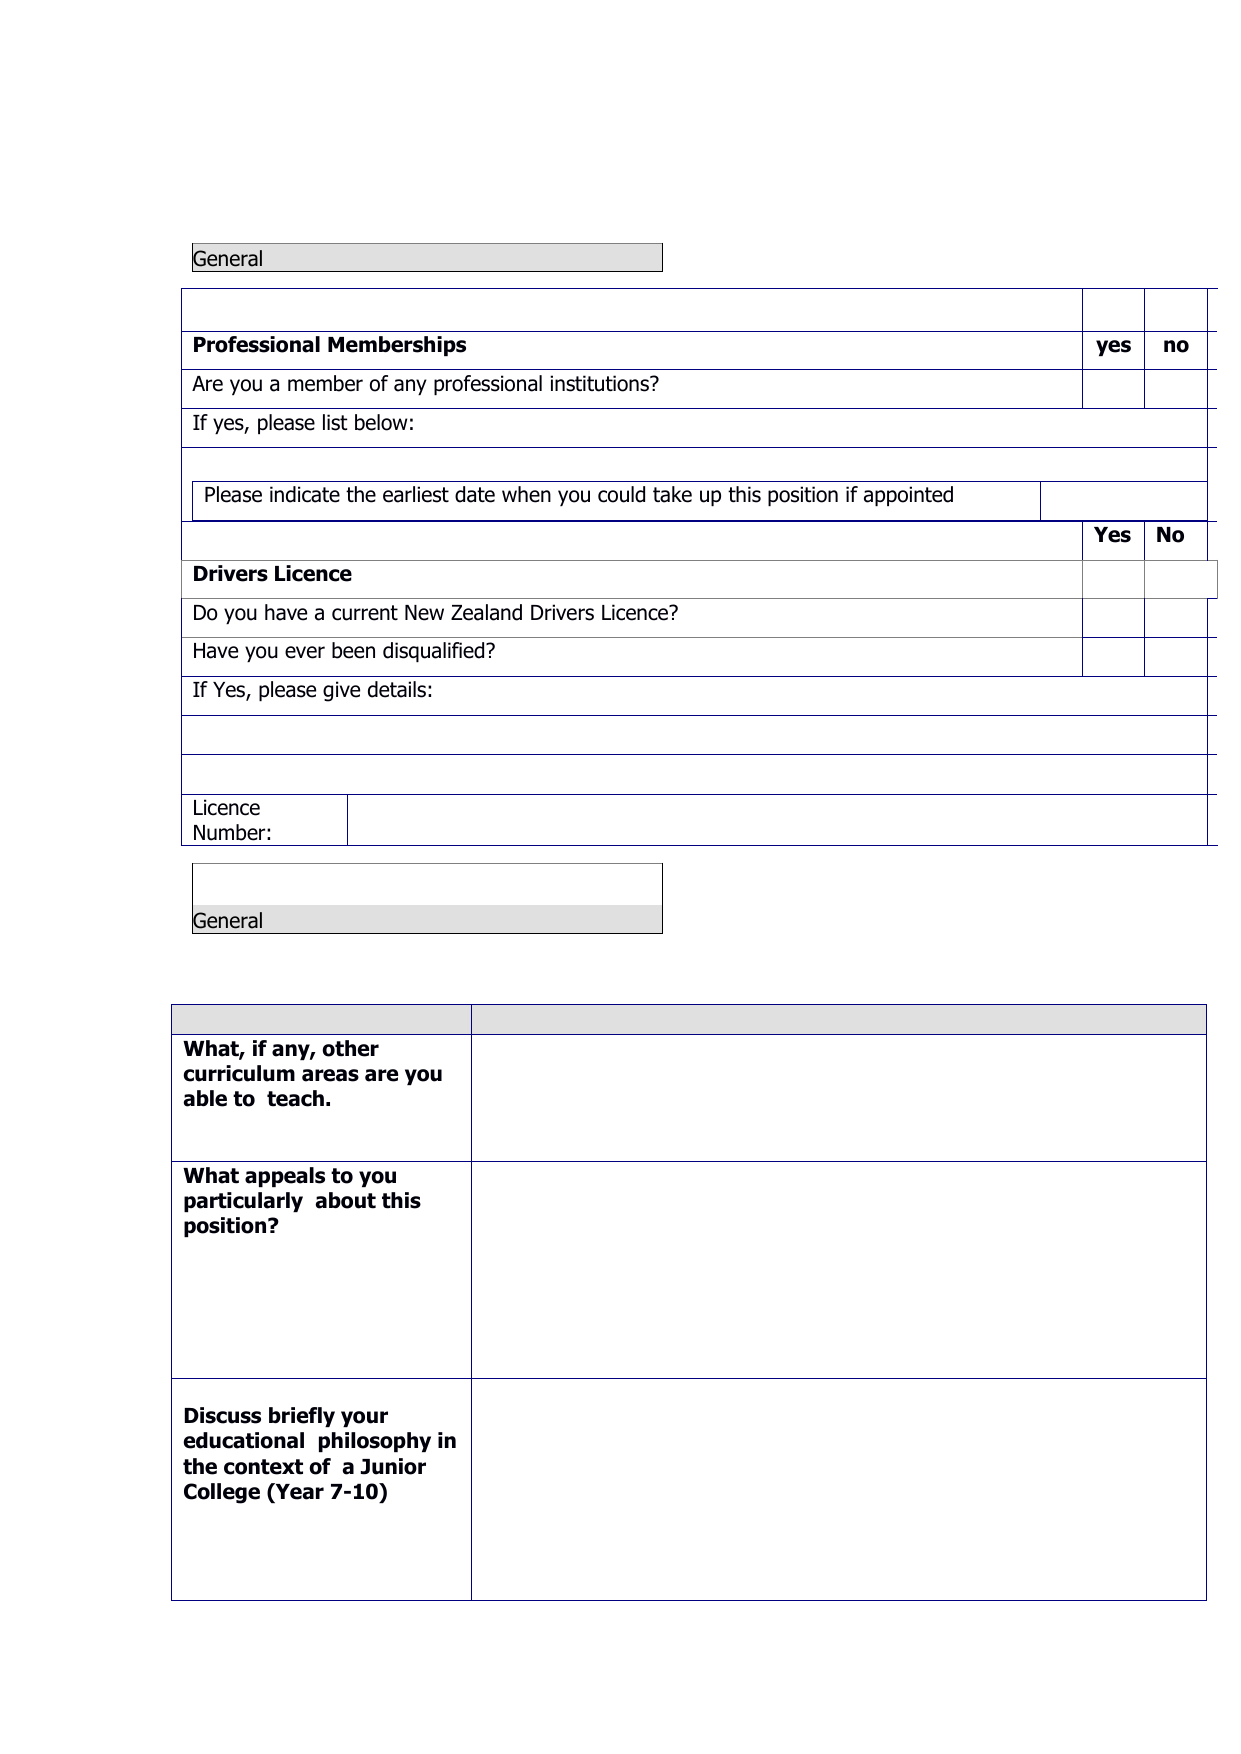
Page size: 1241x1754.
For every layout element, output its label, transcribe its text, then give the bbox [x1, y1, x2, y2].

table_cell [1145, 370, 1207, 408]
table_cell no [1145, 332, 1207, 369]
table_cell [182, 716, 1207, 754]
table_cell [1211, 332, 1215, 369]
table_cell [1083, 370, 1144, 408]
table_cell [348, 795, 1207, 845]
table_cell [1145, 561, 1217, 598]
table_cell [182, 522, 1082, 559]
table_cell [1211, 677, 1215, 714]
table_cell [182, 448, 1207, 521]
table_cell No [1145, 522, 1207, 559]
table_cell [1211, 755, 1215, 794]
table_cell What appeals to you particularly about this position? [172, 1162, 471, 1378]
table_cell [182, 755, 1207, 794]
table_cell If Yes, please give details: [182, 677, 1207, 714]
table_header [182, 289, 1082, 331]
subtitle General [193, 244, 662, 271]
table_cell [1211, 448, 1215, 521]
subtitle General [193, 905, 662, 933]
table_cell [472, 1162, 1206, 1378]
table_header [1211, 289, 1215, 331]
table_cell Are you a member of any professional institutions? [182, 370, 1082, 408]
table_cell [472, 1035, 1206, 1161]
table_cell Do you have a current New Zealand Drivers Licence? [182, 599, 1082, 637]
table_cell [1211, 522, 1215, 559]
table_cell [1145, 599, 1207, 637]
table_cell [1083, 599, 1144, 637]
table_cell Drivers Licence [182, 561, 1082, 598]
table_header [1195, 1005, 1206, 1034]
table_cell [1211, 638, 1215, 676]
table_header [1083, 289, 1144, 331]
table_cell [172, 1379, 471, 1599]
table_cell [1211, 599, 1215, 637]
table_header [172, 1005, 471, 1034]
table_cell [1083, 561, 1144, 598]
table_header [1145, 289, 1207, 331]
table_cell [1211, 716, 1215, 754]
table_cell [1211, 795, 1215, 845]
table_cell [1083, 638, 1144, 676]
table_header [472, 1005, 483, 1034]
table_cell If yes, please list below: [182, 409, 1207, 447]
table_cell [1211, 370, 1215, 408]
table_cell [472, 1379, 1206, 1599]
table_cell [1211, 409, 1215, 447]
table_cell What, if any, other curriculum areas are you able to teach. [172, 1035, 471, 1161]
table_cell Licence Number: [182, 795, 347, 845]
table_cell Have you ever been disqualified? [182, 638, 1082, 676]
table_cell Yes [1083, 522, 1144, 559]
table_cell [1145, 638, 1207, 676]
table_cell Professional Memberships [182, 332, 1082, 369]
table_cell yes [1083, 332, 1144, 369]
